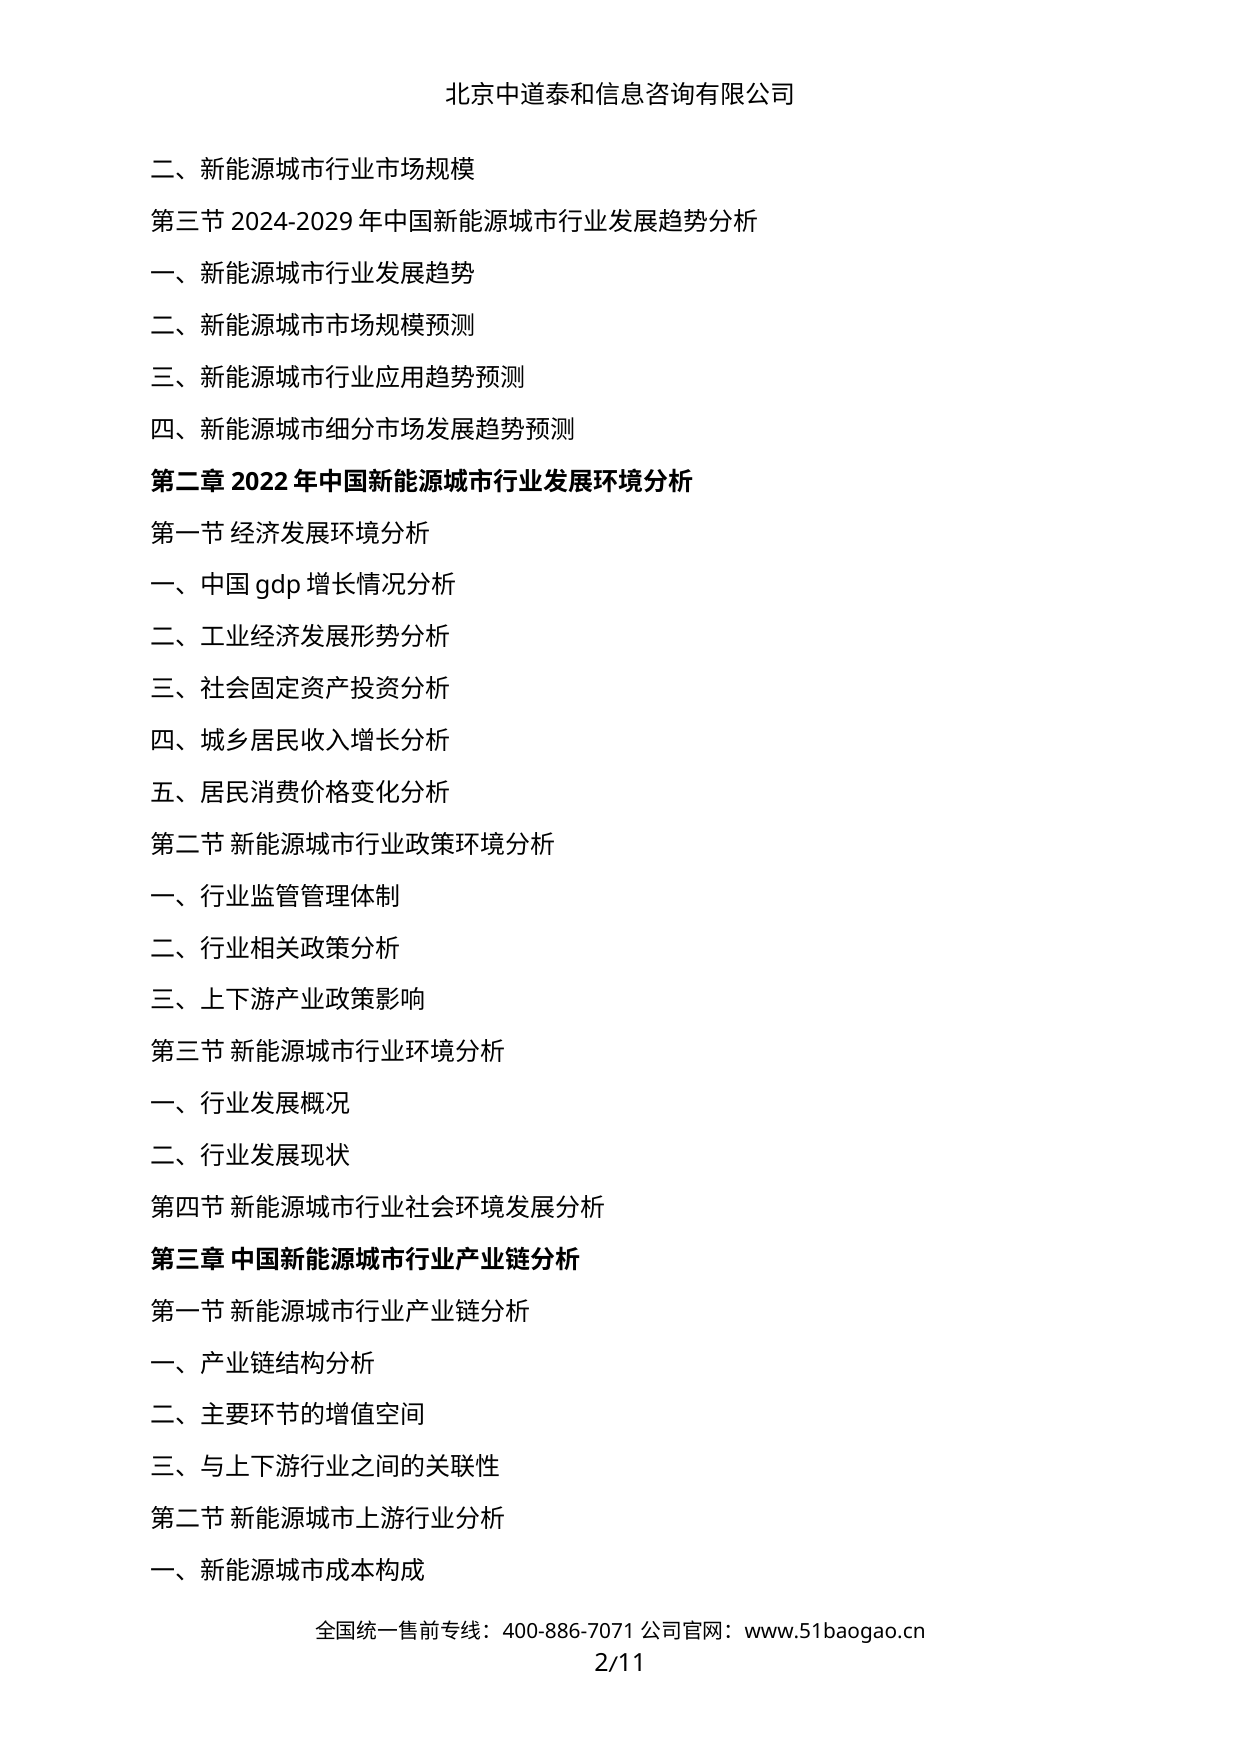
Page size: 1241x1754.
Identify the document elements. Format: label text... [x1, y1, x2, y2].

text 四、城乡居民收入增长分析 [150, 721, 1090, 757]
text 三、与上下游行业之间的关联性 [150, 1447, 1090, 1483]
text 第二节 新能源城市上游行业分析 [150, 1499, 1090, 1535]
text 三、上下游产业政策影响 [150, 980, 1090, 1016]
text 二、新能源城市市场规模预测 [150, 306, 1090, 342]
text 二、新能源城市行业市场规模 [150, 150, 1090, 186]
text 第三节 新能源城市行业环境分析 [150, 1032, 1090, 1068]
text 第二章 2022年中国新能源城市行业发展环境分析 [150, 461, 1090, 497]
text 一、产业链结构分析 [150, 1343, 1090, 1379]
text 一、中国gdp增长情况分析 [150, 565, 1090, 601]
text 第四节 新能源城市行业社会环境发展分析 [150, 1187, 1090, 1224]
text 二、主要环节的增值空间 [150, 1395, 1090, 1431]
text 三、新能源城市行业应用趋势预测 [150, 357, 1090, 394]
text 二、行业相关政策分析 [150, 928, 1090, 964]
text 一、行业监管管理体制 [150, 876, 1090, 912]
text 第三章 中国新能源城市行业产业链分析 [150, 1239, 1090, 1276]
text 第二节 新能源城市行业政策环境分析 [150, 824, 1090, 861]
text 四、新能源城市细分市场发展趋势预测 [150, 409, 1090, 446]
text 五、居民消费价格变化分析 [150, 772, 1090, 809]
text 三、社会固定资产投资分析 [150, 669, 1090, 705]
text 二、工业经济发展形势分析 [150, 617, 1090, 653]
text 第三节 2024-2029年中国新能源城市行业发展趋势分析 [150, 202, 1090, 238]
text 一、新能源城市成本构成 [150, 1551, 1090, 1587]
text 一、新能源城市行业发展趋势 [150, 254, 1090, 290]
text 第一节 经济发展环境分析 [150, 513, 1090, 549]
text 第一节 新能源城市行业产业链分析 [150, 1291, 1090, 1327]
text 一、行业发展概况 [150, 1084, 1090, 1120]
text 二、行业发展现状 [150, 1136, 1090, 1172]
